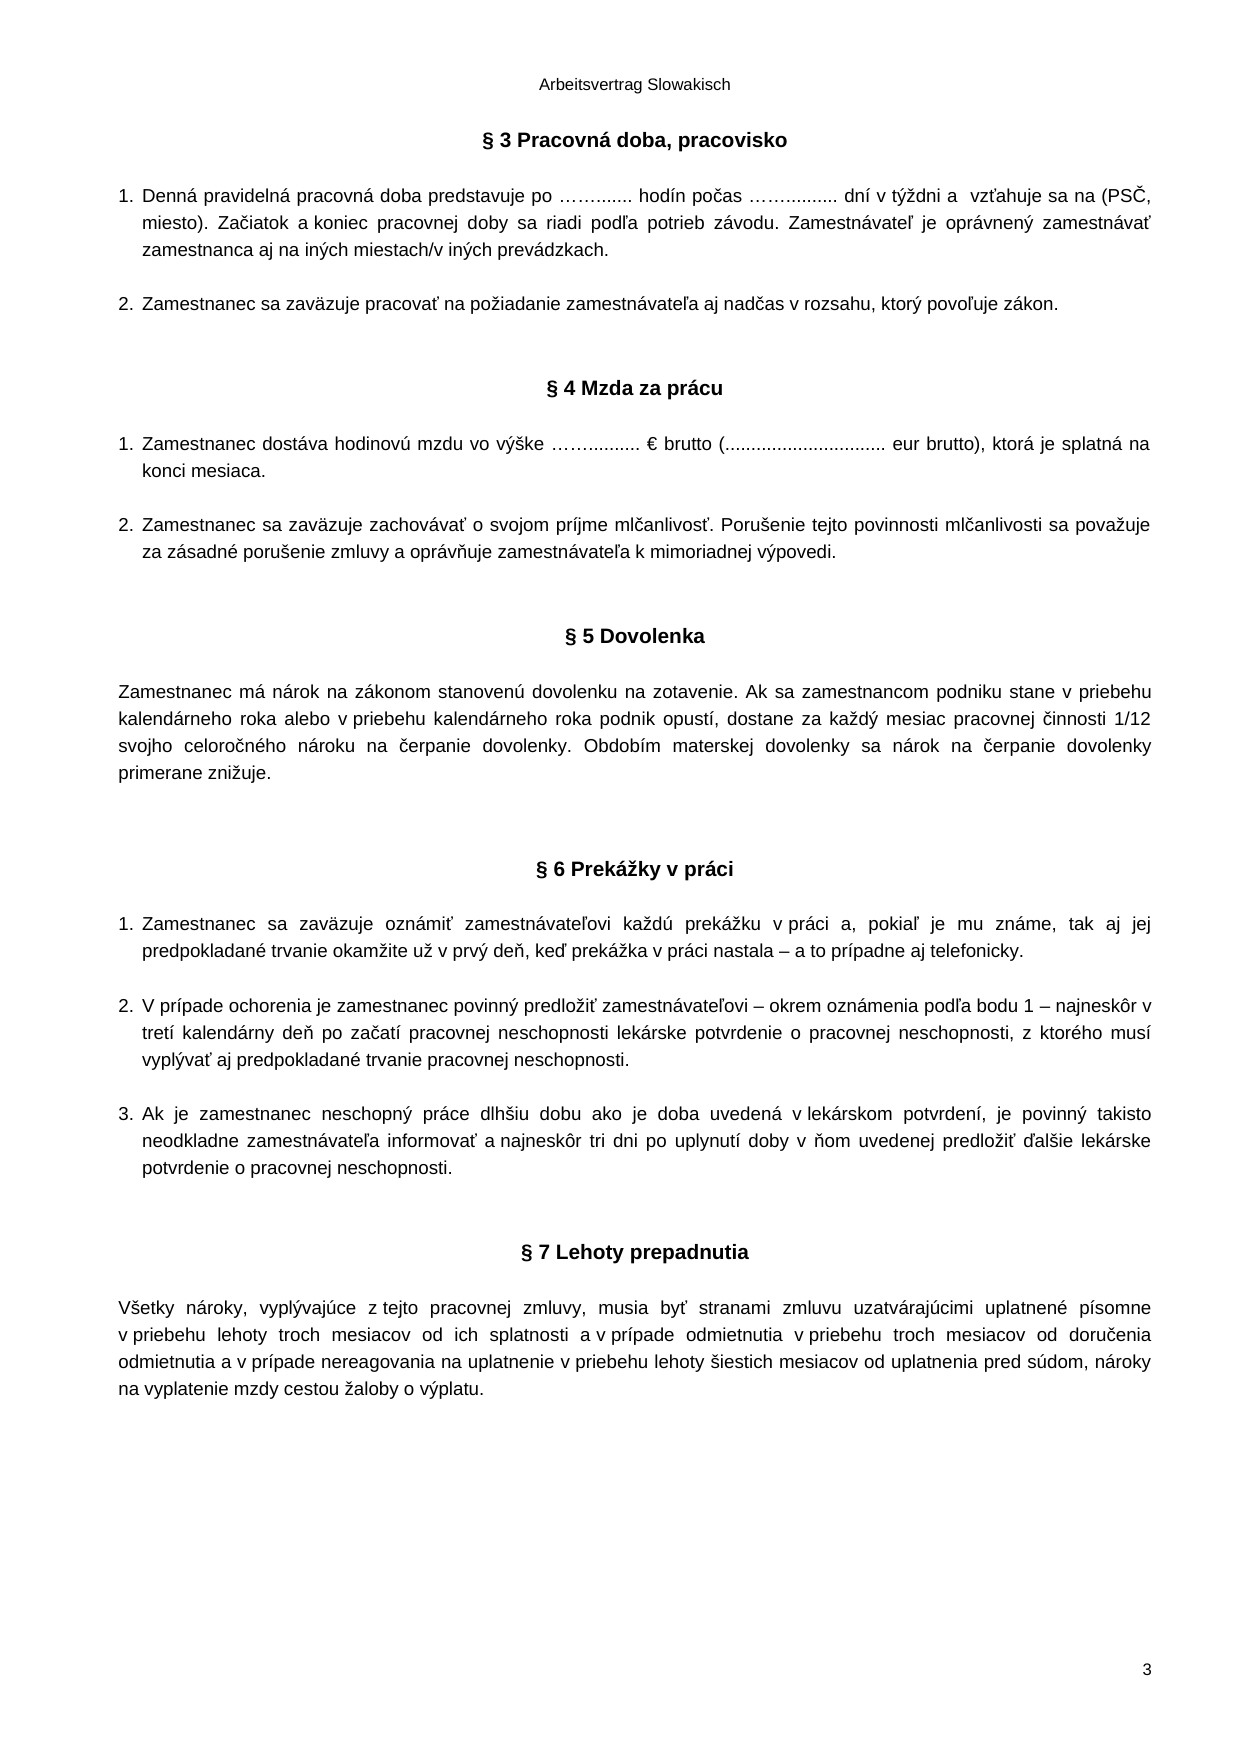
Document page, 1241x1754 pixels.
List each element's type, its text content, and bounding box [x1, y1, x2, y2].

text § 6 Prekážky v práci [118, 851, 1152, 881]
text 3. Ak je zamestnanec neschopný práce dlhšiu dobu ako je doba uvedená v lekárskom potvrdení, je povinný takisto neodkladne zamestnávateľa informovať a najneskôr tri dni po uplynutí doby v ňom uvedenej predložiť ďalšie lekárske potvrdenie o pracovnej neschopnosti. [118, 1097, 1152, 1178]
text § 4 Mzda za prácu [118, 371, 1152, 400]
text § 3 Pracovná doba, pracovisko [118, 123, 1152, 152]
text 1. Denná pravidelná pracovná doba predstavuje po ……....... hodín počas …….......... dní v týždni a vzťahuje sa na (PSČ, miesto). Začiatok a koniec pracovnej doby sa riadi podľa potrieb závodu. Zamestnávateľ je oprávnený zamestnávať zamestnanca aj na iných miestach/v iných prevádzkach. [118, 179, 1152, 260]
text 2. Zamestnanec sa zaväzuje zachovávať o svojom príjme mlčanlivosť. Porušenie tejto povinnosti mlčanlivosti sa považuje za zásadné porušenie zmluvy a oprávňuje zamestnávateľa k mimoriadnej výpovedi. [118, 508, 1152, 562]
text 2. V prípade ochorenia je zamestnanec povinný predložiť zamestnávateľovi – okrem oznámenia podľa bodu 1 – najneskôr v tretí kalendárny deň po začatí pracovnej neschopnosti lekárske potvrdenie o pracovnej neschopnosti, z ktorého musí vyplývať aj predpokladané trvanie pracovnej neschopnosti. [118, 989, 1152, 1070]
text 1. Zamestnanec dostáva hodinovú mzdu vo výške …….......... € brutto (............................... eur brutto), ktorá je splatná na konci mesiaca. [118, 427, 1152, 481]
text 1. Zamestnanec sa zaväzuje oznámiť zamestnávateľovi každú prekážku v práci a, pokiaľ je mu známe, tak aj jej predpokladané trvanie okamžite už v prvý deň, keď prekážka v práci nastala – a to prípadne aj telefonicky. [118, 908, 1152, 962]
text Všetky nároky, vyplývajúce z tejto pracovnej zmluvy, musia byť stranami zmluvu uzatvárajúcimi uplatnené písomne v priebehu lehoty troch mesiacov od ich splatnosti a v prípade odmietnutia v priebehu troch mesiacov od doručenia odmietnutia a v prípade nereagovania na uplatnenie v priebehu lehoty šiestich mesiacov od uplatnenia pred súdom, nároky na vyplatenie mzdy cestou žaloby o výplatu. [118, 1291, 1152, 1399]
text 2. Zamestnanec sa zaväzuje pracovať na požiadanie zamestnávateľa aj nadčas v rozsahu, ktorý povoľuje zákon. [118, 287, 1152, 314]
text § 7 Lehoty prepadnutia [118, 1235, 1152, 1264]
text Zamestnanec má nárok na zákonom stanovenú dovolenku na zotavenie. Ak sa zamestnancom podniku stane v priebehu kalendárneho roka alebo v priebehu kalendárneho roka podnik opustí, dostane za každý mesiac pracovnej činnosti 1/12 svojho celoročného nároku na čerpanie dovolenky. Obdobím materskej dovolenky sa nárok na čerpanie dovolenky primerane znižuje. [118, 675, 1152, 783]
text § 5 Dovolenka [118, 619, 1152, 648]
